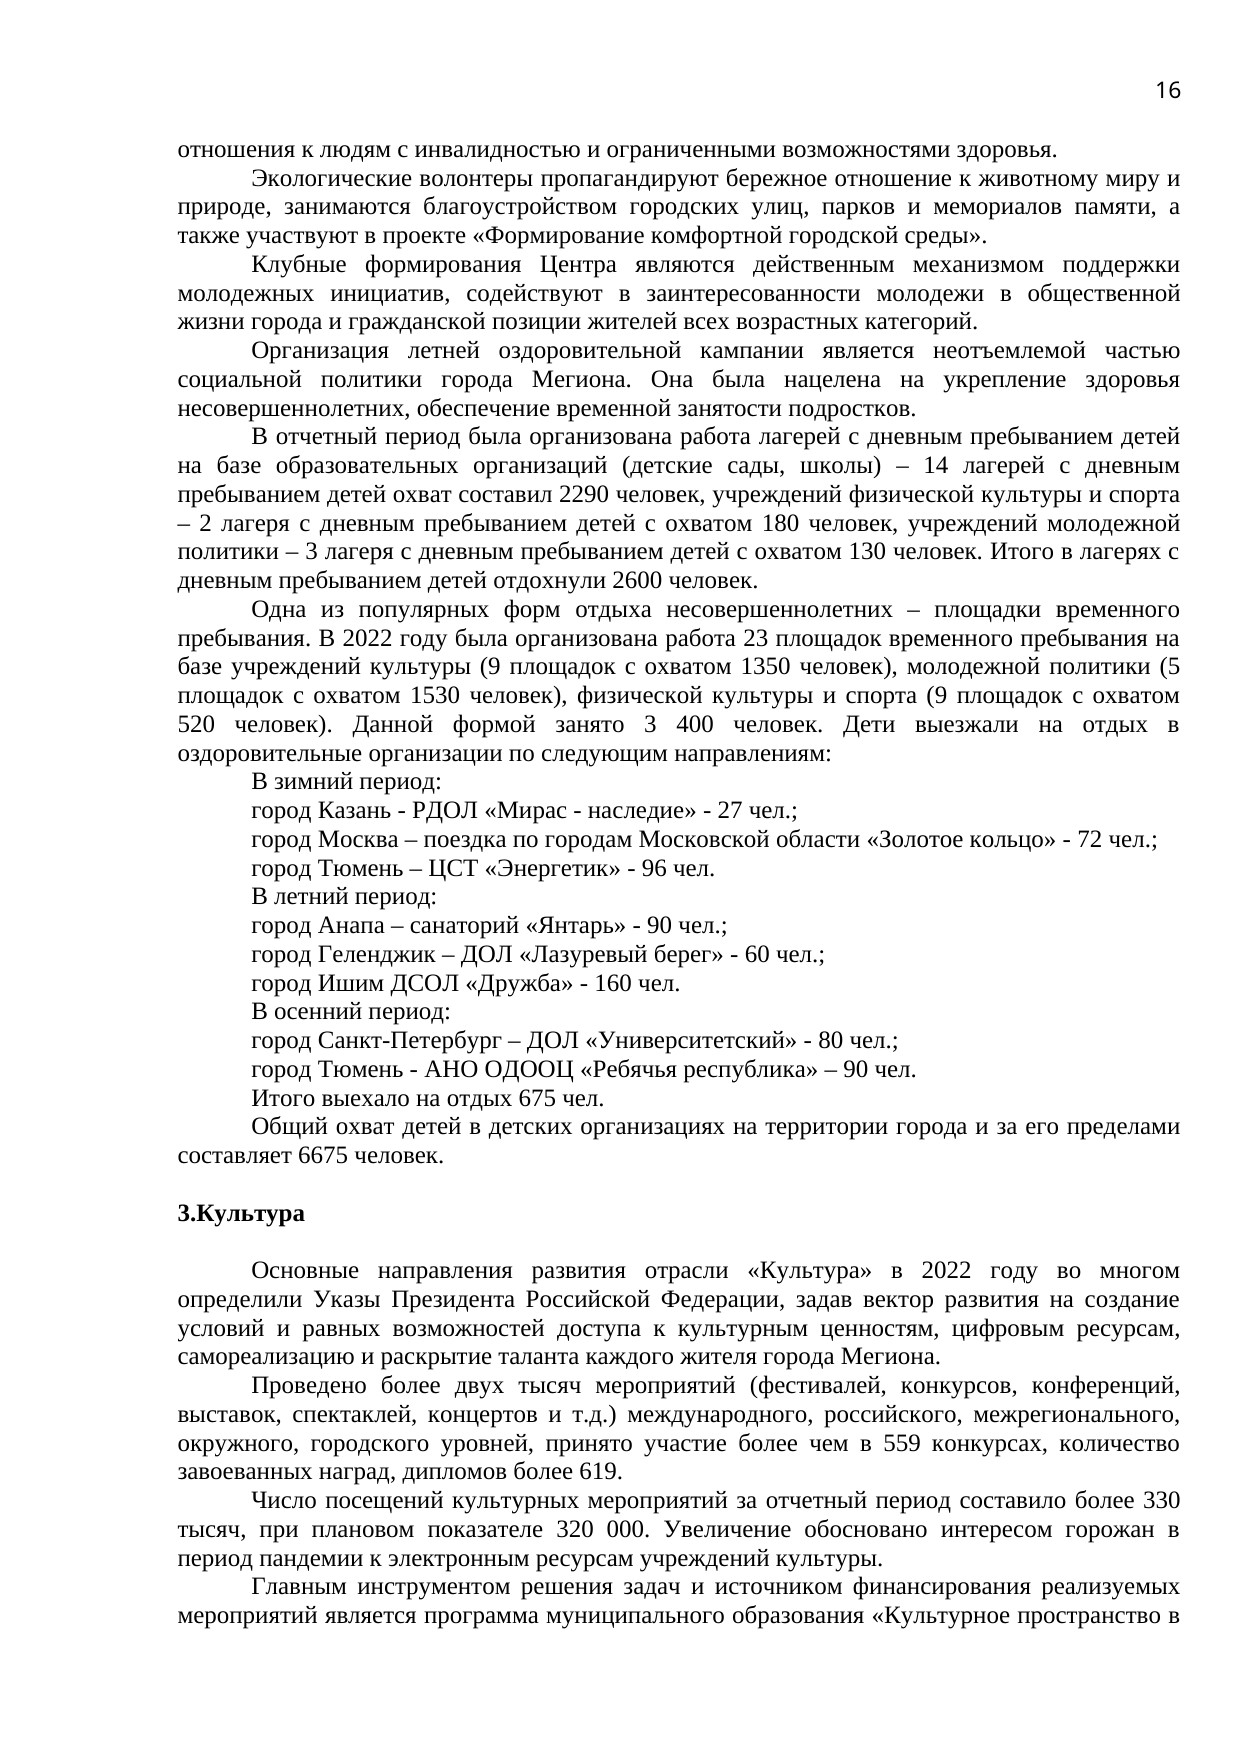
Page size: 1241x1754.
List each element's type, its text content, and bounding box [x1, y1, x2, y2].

text В зимний период: [177, 766, 1181, 795]
text В отчетный период была организована работа лагерей с дневным пребыванием детей на базе образовательных организаций (детские сады, школы) – 14 лагерей с дневным пребыванием детей охват составил 2290 человек, учреждений физической культуры и спорта – 2 лагеря с дневным пребыванием детей с охватом 180 человек, учреждений молодежной политики – 3 лагеря с дневным пребыванием детей с охватом 130 человек. Итого в лагерях с дневным пребыванием детей отдохнули 2600 человек. [177, 421, 1181, 594]
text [177, 1571, 1181, 1629]
text Общий охват детей в детских организациях на территории города и за его пределами составляет 6675 человек. [177, 1111, 1181, 1169]
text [177, 134, 1181, 163]
text Одна из популярных форм отдыха несовершеннолетних – площадки временного пребывания. В 2022 году была организована работа 23 площадок временного пребывания на базе учреждений культуры (9 площадок с охватом 1350 человек), молодежной политики (5 площадок с охватом 1530 человек), физической культуры и спорта (9 площадок с охватом 520 человек). Данной формой занято 3 400 человек. Дети выезжали на отдых в оздоровительные организации по следующим направлениям: [177, 594, 1181, 766]
text город Москва – поездка по городам Московской области «Золотое кольцо» - 72 чел.; [177, 824, 1181, 853]
text 3.Культура [177, 1198, 1181, 1226]
text Итого выехало на отдых 675 чел. [177, 1083, 1181, 1111]
text В летний период: [177, 881, 1181, 910]
text город Казань - РДОЛ «Мирас - наследие» - 27 чел.; [177, 795, 1181, 824]
text Основные направления развития отрасли «Культура» в 2022 году во многом определили Указы Президента Российской Федерации, задав вектор развития на создание условий и равных возможностей доступа к культурным ценностям, цифровым ресурсам, самореализацию и раскрытие таланта каждого жителя города Мегиона. [177, 1255, 1181, 1370]
text город Анапа – санаторий «Янтарь» - 90 чел.; [177, 910, 1181, 939]
text город Тюмень - АНО ОДООЦ «Ребячья республика» – 90 чел. [177, 1054, 1181, 1083]
text В осенний период: [177, 996, 1181, 1025]
text город Тюмень – ЦСТ «Энергетик» - 96 чел. [177, 853, 1181, 881]
text город Ишим ДСОЛ «Дружба» - 160 чел. [177, 968, 1181, 996]
text Проведено более двух тысяч мероприятий (фестивалей, конкурсов, конференций, выставок, спектаклей, концертов и т.д.) международного, российского, межрегионального, окружного, городского уровней, принято участие более чем в 559 конкурсах, количество завоеванных наград, дипломов более 619. [177, 1370, 1181, 1485]
text город Геленджик – ДОЛ «Лазуревый берег» - 60 чел.; [177, 939, 1181, 968]
text город Санкт-Петербург – ДОЛ «Университетский» - 80 чел.; [177, 1025, 1181, 1054]
text Клубные формирования Центра являются действенным механизмом поддержки молодежных инициатив, содействуют в заинтересованности молодежи в общественной жизни города и гражданской позиции жителей всех возрастных категорий. [177, 249, 1181, 335]
text Экологические волонтеры пропагандируют бережное отношение к животному миру и природе, занимаются благоустройством городских улиц, парков и мемориалов памяти, а также участвуют в проекте «Формирование комфортной городской среды». [177, 163, 1181, 249]
text Число посещений культурных мероприятий за отчетный период составило более 330 тысяч, при плановом показателе 320 000. Увеличение обосновано интересом горожан в период пандемии к электронным ресурсам учреждений культуры. [177, 1485, 1181, 1571]
text Организация летней оздоровительной кампании является неотъемлемой частью социальной политики города Мегиона. Она была нацелена на укрепление здоровья несовершеннолетних, обеспечение временной занятости подростков. [177, 335, 1181, 421]
